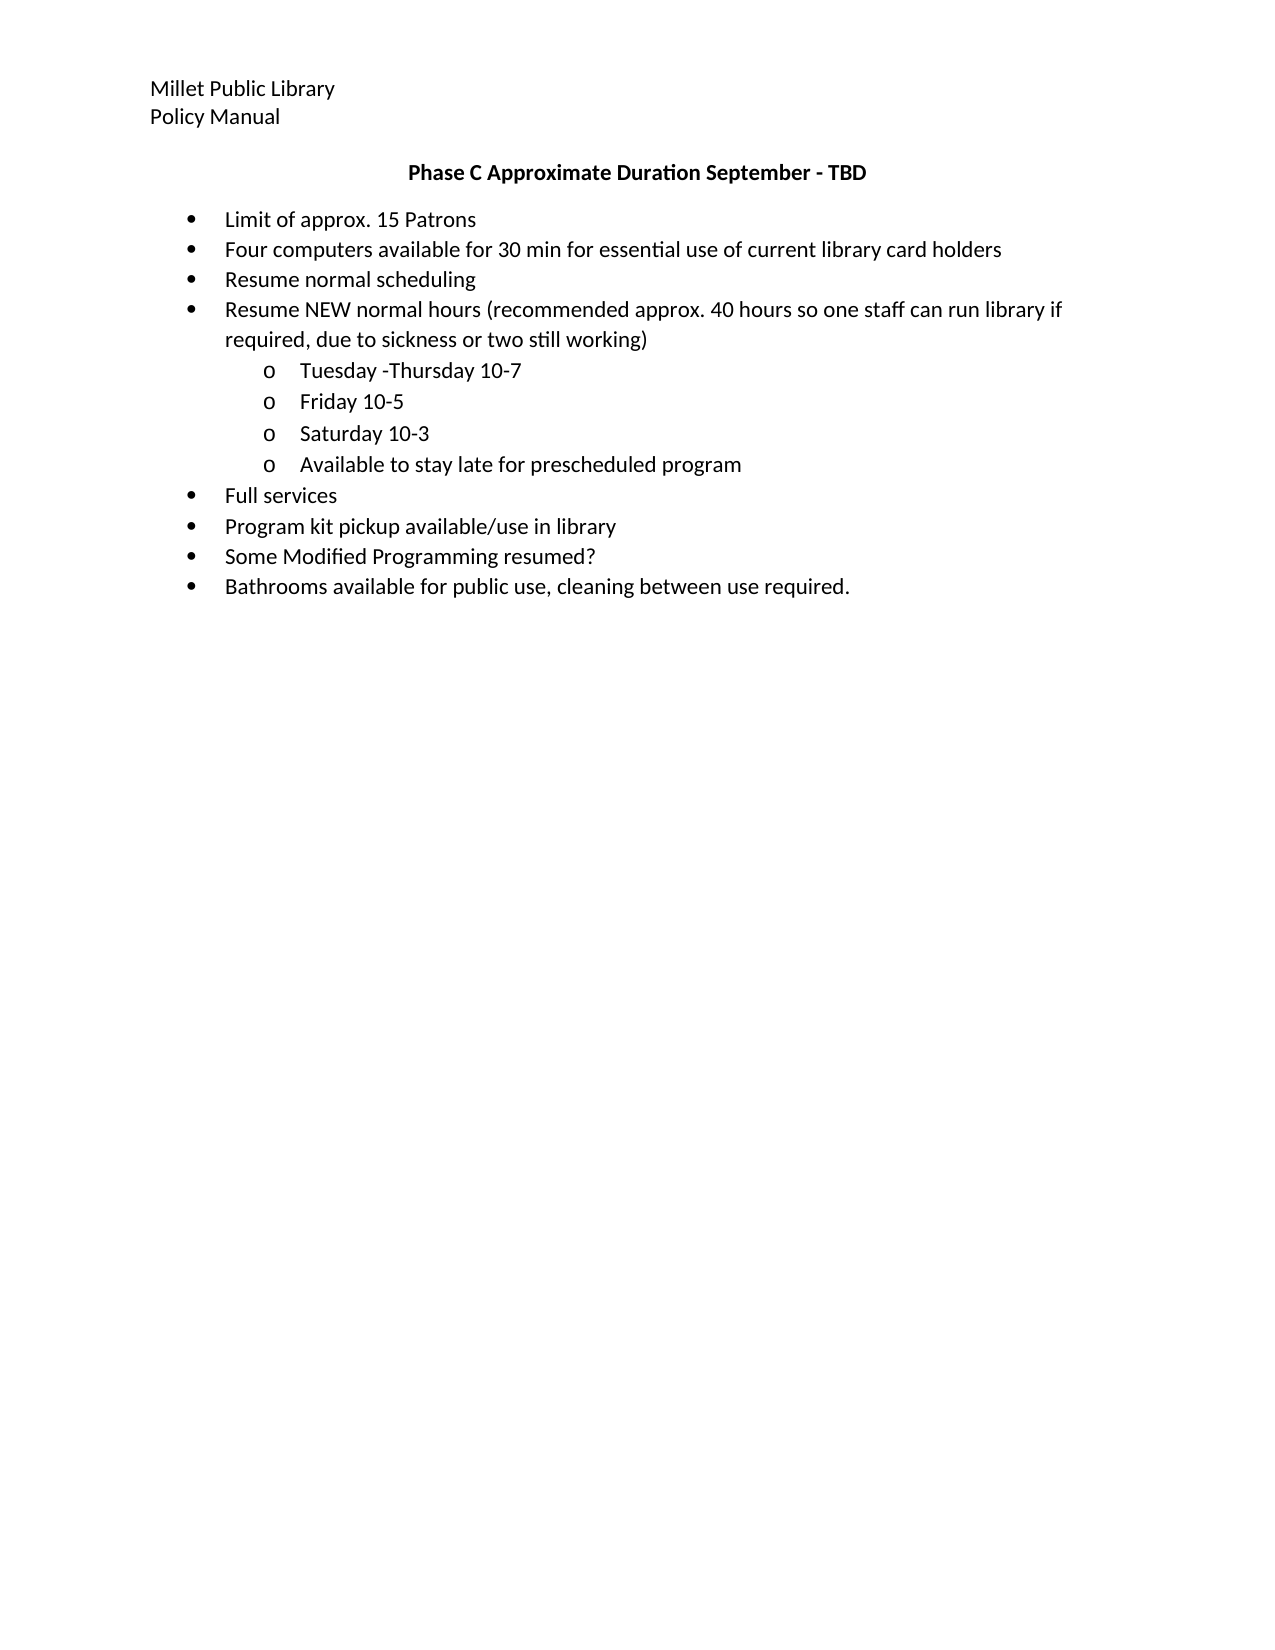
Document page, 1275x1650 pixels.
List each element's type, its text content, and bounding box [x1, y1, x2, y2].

list Full services [187, 482, 1125, 509]
list Resume normal scheduling [187, 265, 1125, 293]
list Four computers available for 30 min for essential use of current library card holders [187, 235, 1125, 263]
list Program kit pickup available/use in library [187, 512, 1125, 540]
list Bathrooms available for public use, cleaning between use required. [187, 572, 1125, 600]
list Tuesday -Thursday 10-7 [262, 356, 1125, 385]
text Phase C Approximate Duration September - TBD [150, 158, 1125, 186]
list Limit of approx. 15 Patrons [187, 205, 1125, 233]
list Friday 10-5 [262, 387, 1125, 416]
list Available to stay late for prescheduled program [262, 450, 1125, 479]
list Resume NEW normal hours (recommended approx. 40 hours so one staff can run library if required, due to sickness or two still working) [187, 295, 1125, 353]
list Saturday 10-3 [262, 419, 1125, 448]
list Some Modified Programming resumed? [187, 542, 1125, 570]
